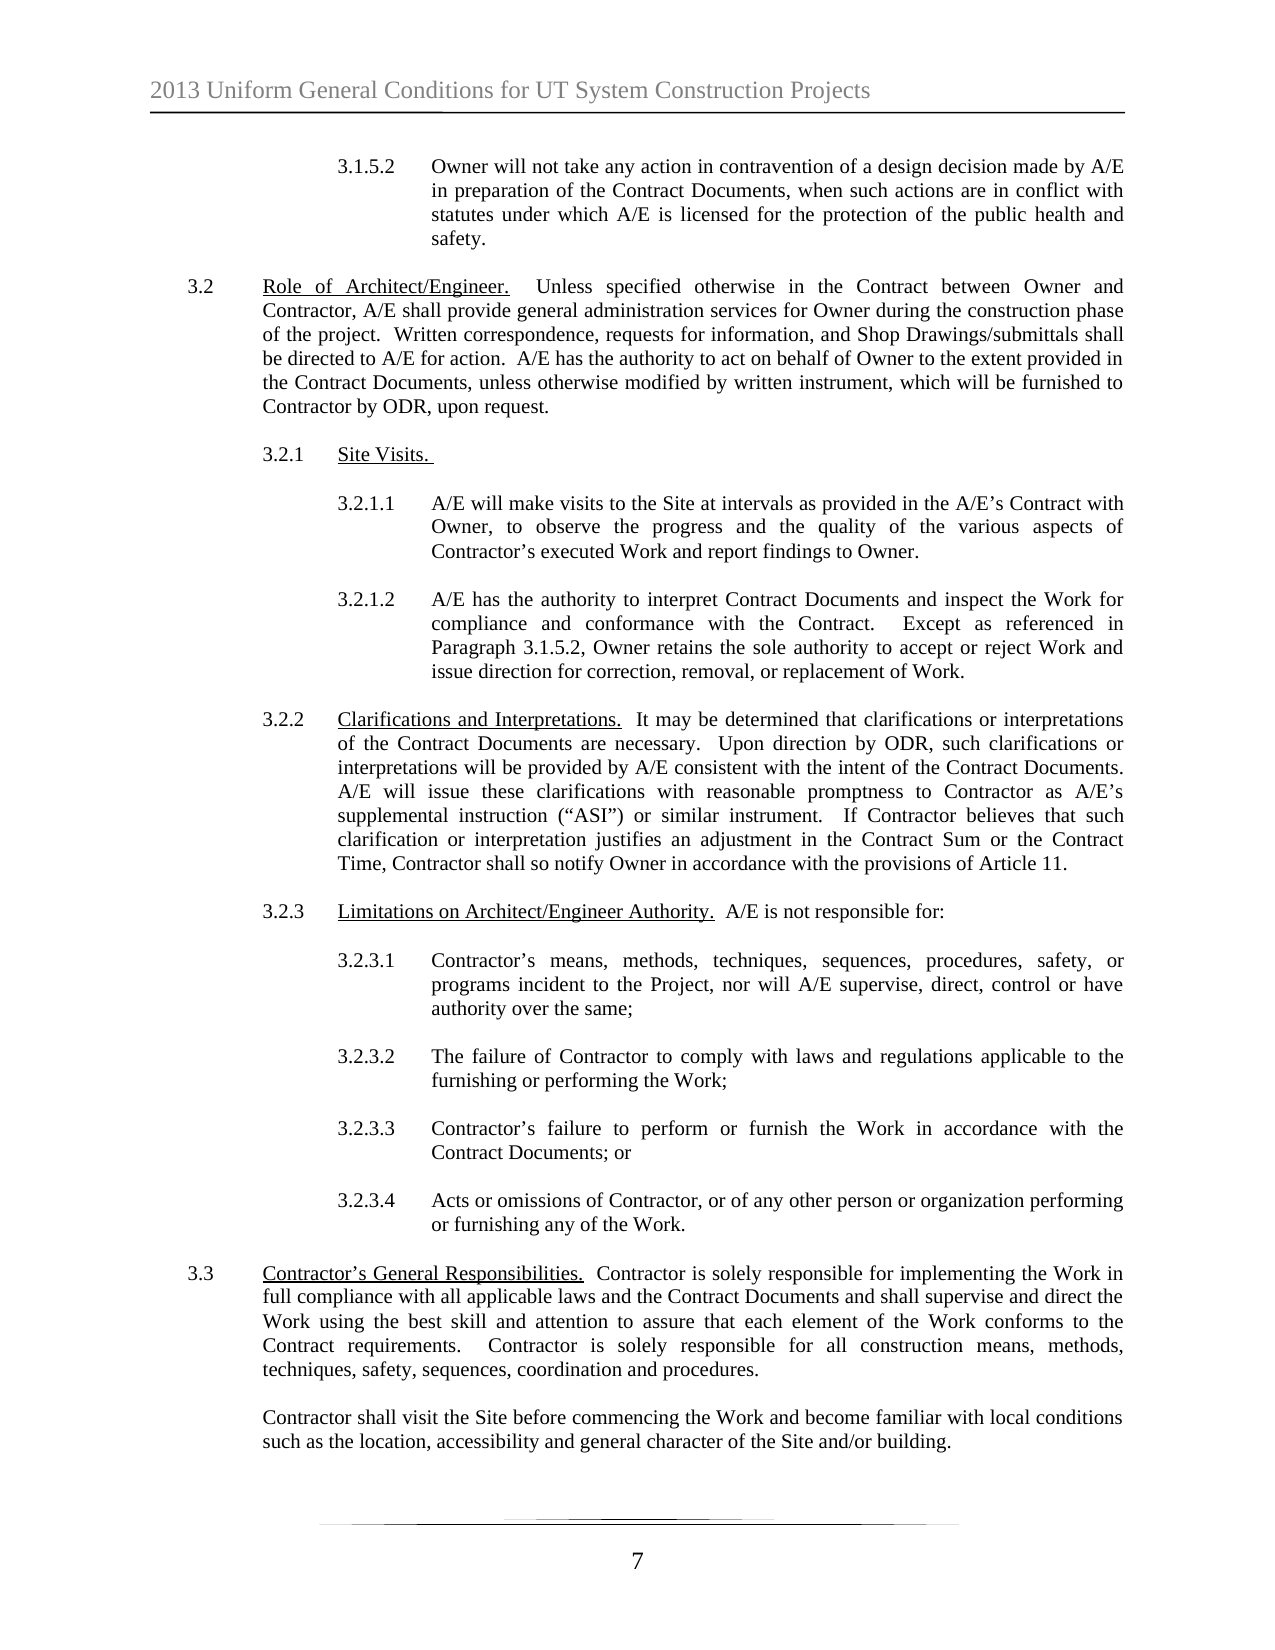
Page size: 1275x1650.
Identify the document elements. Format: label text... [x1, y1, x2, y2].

text 3.2.3.4 Acts or omissions of Contractor, or of any other person or organization performing or furnishing any of the Work. [337, 1188, 1125, 1236]
text 3.2.3.1 Contractor’s means, methods, techniques, sequences, procedures, safety, or programs incident to the Project, nor will A/E supervise, direct, control or have authority over the same; [337, 948, 1125, 1020]
text 3.2.3.2 The failure of Contractor to comply with laws and regulations applicable to the furnishing or performing the Work; [337, 1044, 1125, 1092]
text 3.3 Contractor’s General Responsibilities. Contractor is solely responsible for implementing the Work in full compliance with all applicable laws and the Contract Documents and shall supervise and direct the Work using the best skill and attention to assure that each element of the Work conforms to the Contract requirements. Contractor is solely responsible for all construction means, methods, techniques, safety, sequences, coordination and procedures. [187, 1260, 1125, 1381]
text 3.2.3.3 Contractor’s failure to perform or furnish the Work in accordance with the Contract Documents; or [337, 1116, 1125, 1164]
text 3.2.1.1 A/E will make visits to the Site at intervals as provided in the A/E’s Contract with Owner, to observe the progress and the quality of the various aspects of Contractor’s executed Work and report findings to Owner. [337, 490, 1125, 563]
text 3.2.1 Site Visits. [262, 442, 1125, 466]
text 3.2.1.2 A/E has the authority to interpret Contract Documents and inspect the Work for compliance and conformance with the Contract. Except as referenced in Paragraph 3.1.5.2, Owner retains the sole authority to accept or reject Work and issue direction for correction, removal, or replacement of Work. [337, 587, 1125, 683]
text 3.2.3 Limitations on Architect/Engineer Authority. A/E is not responsible for: [262, 899, 1125, 923]
text 3.2 Role of Architect/Engineer. Unless specified otherwise in the Contract between Owner and Contractor, A/E shall provide general administration services for Owner during the construction phase of the project. Written correspondence, requests for information, and Shop Drawings/submittals shall be directed to A/E for action. A/E has the authority to act on behalf of Owner to the extent provided in the Contract Documents, unless otherwise modified by written instrument, which will be furnished to Contractor by ODR, upon request. [187, 274, 1125, 418]
text Contractor shall visit the Site before commencing the Work and become familiar with local conditions such as the location, accessibility and general character of the Site and/or building. [187, 1405, 1125, 1453]
text 3.1.5.2 Owner will not take any action in contravention of a design decision made by A/E in preparation of the Contract Documents, when such actions are in conflict with statutes under which A/E is licensed for the protection of the public health and safety. [337, 153, 1125, 250]
text 3.2.2 Clarifications and Interpretations. It may be determined that clarifications or interpretations of the Contract Documents are necessary. Upon direction by ODR, such clarifications or interpretations will be provided by A/E consistent with the intent of the Contract Documents. A/E will issue these clarifications with reasonable promptness to Contractor as A/E’s supplemental instruction (“ASI”) or similar instrument. If Contractor believes that such clarification or interpretation justifies an adjustment in the Contract Sum or the Contract Time, Contractor shall so notify Owner in accordance with the provisions of Article 11. [262, 707, 1125, 875]
